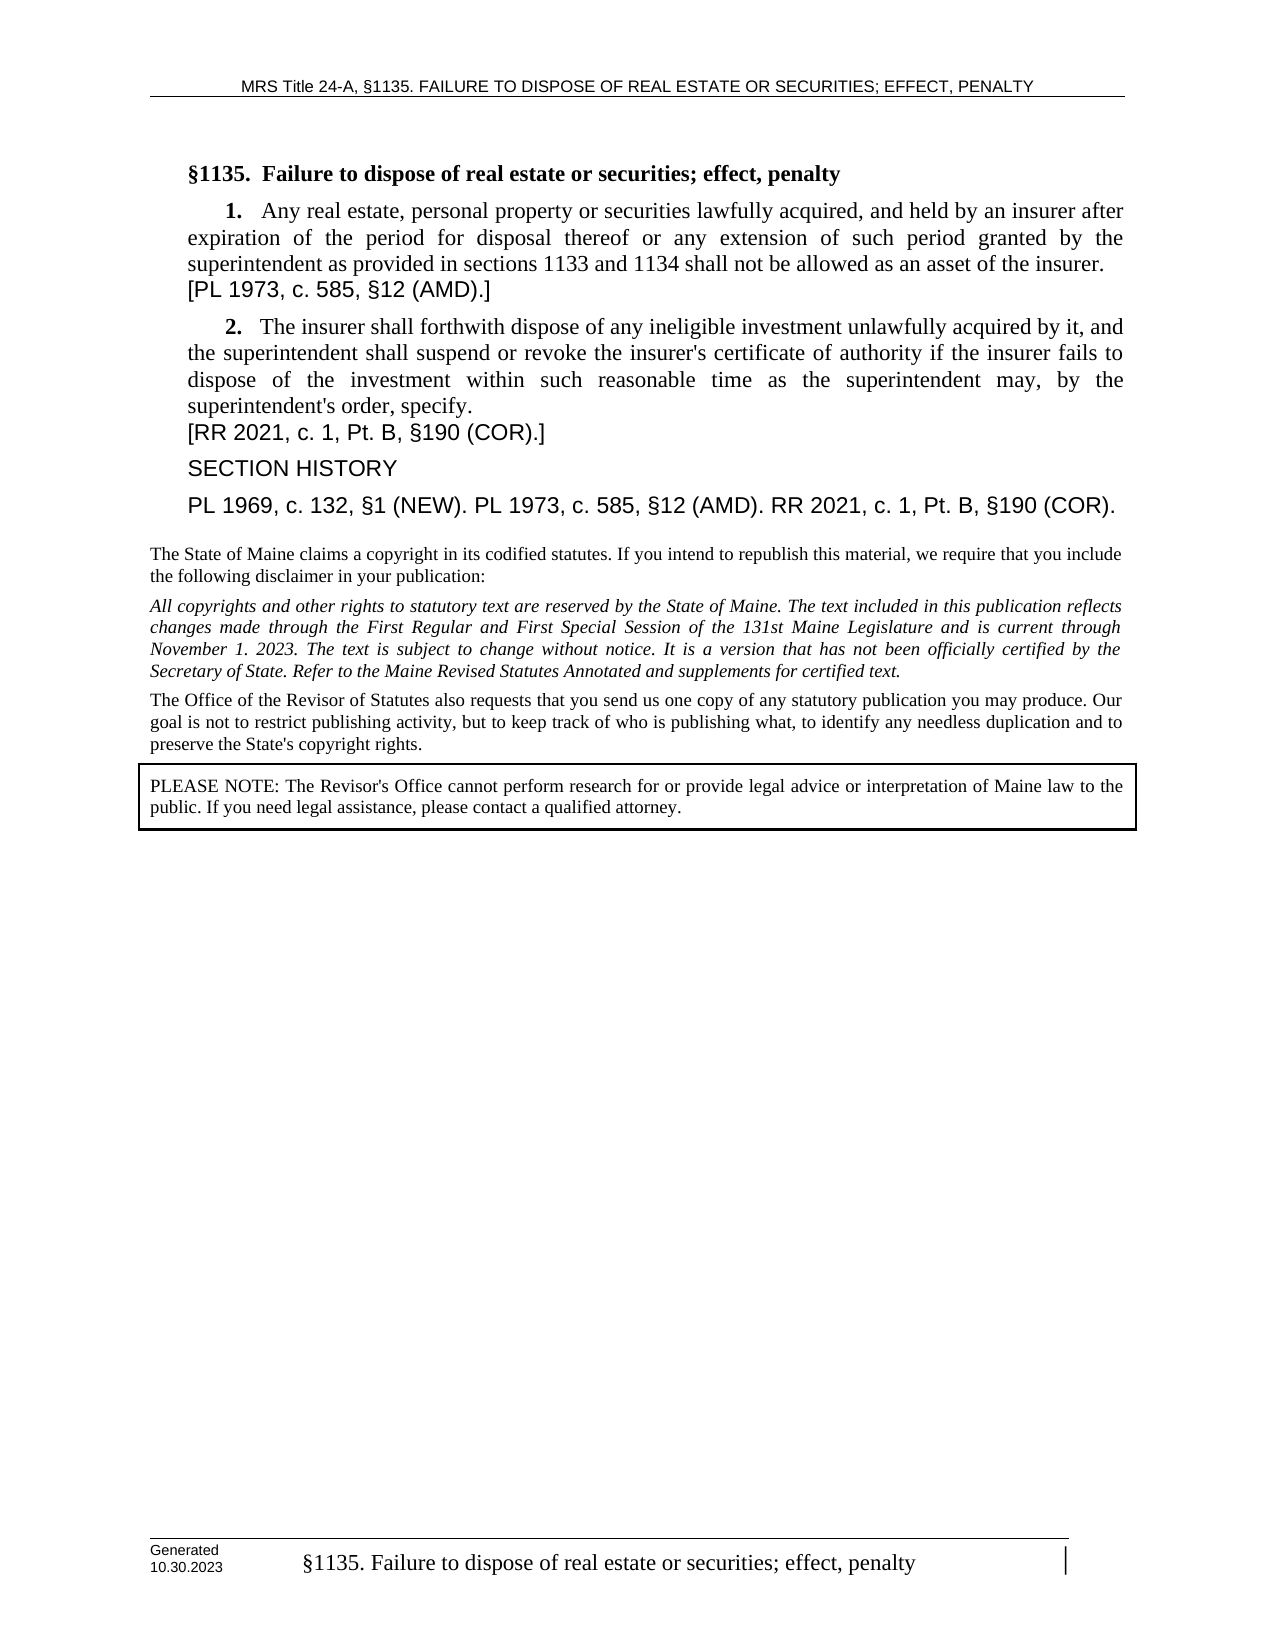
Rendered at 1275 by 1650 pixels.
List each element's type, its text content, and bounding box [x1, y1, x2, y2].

text 2. The insurer shall forthwith dispose of any ineligible investment unlawfully acquired by it, and the superintendent shall suspend or revoke the insurer's certificate of authority if the insurer fails to dispose of the investment within such reasonable time as the superintendent may, by the superintendent's order, specify. [187, 313, 1125, 418]
text [PL 1973, c. 585, §12 (AMD).] [187, 276, 1125, 303]
text All copyrights and other rights to statutory text are reserved by the State of Maine. The text included in this publication reflects changes made through the First Regular and First Special Session of the 131st Maine Legislature and is current through November 1. 2023 . The text is subject to change without notice. It is a version that has not been officially certified by the Secretary of State. Refer to the Maine Revised Statutes Annotated and supplements for certified text. [150, 595, 1125, 681]
text SECTION HISTORY [187, 455, 1125, 482]
text §1135. Failure to dispose of real estate or securities; effect, penalty [187, 160, 1125, 187]
text PL 1969, c. 132, §1 (NEW). PL 1973, c. 585, §12 (AMD). RR 2021, c. 1, Pt. B, §190 (COR). [187, 492, 1125, 518]
text The State of Maine claims a copyright in its codified statutes. If you intend to republish this material, we require that you include the following disclaimer in your publication: [150, 543, 1125, 586]
text The Office of the Revisor of Statutes also requests that you send us one copy of any statutory publication you may produce. Our goal is not to restrict publishing activity, but to keep track of who is publishing what, to identify any needless duplication and to preserve the State's copyright rights. [150, 689, 1125, 754]
text 1. Any real estate, personal property or securities lawfully acquired, and held by an insurer after expiration of the period for disposal thereof or any extension of such period granted by the superintendent as provided in sections 1133 and 1134 shall not be allowed as an asset of the insurer. [187, 197, 1125, 276]
text PLEASE NOTE: The Revisor's Office cannot perform research for or provide legal advice or interpretation of Maine law to the public. If you need legal assistance, please contact a qualified attorney. [140, 765, 1135, 828]
text [RR 2021, c. 1, Pt. B, §190 (COR).] [187, 418, 1125, 445]
